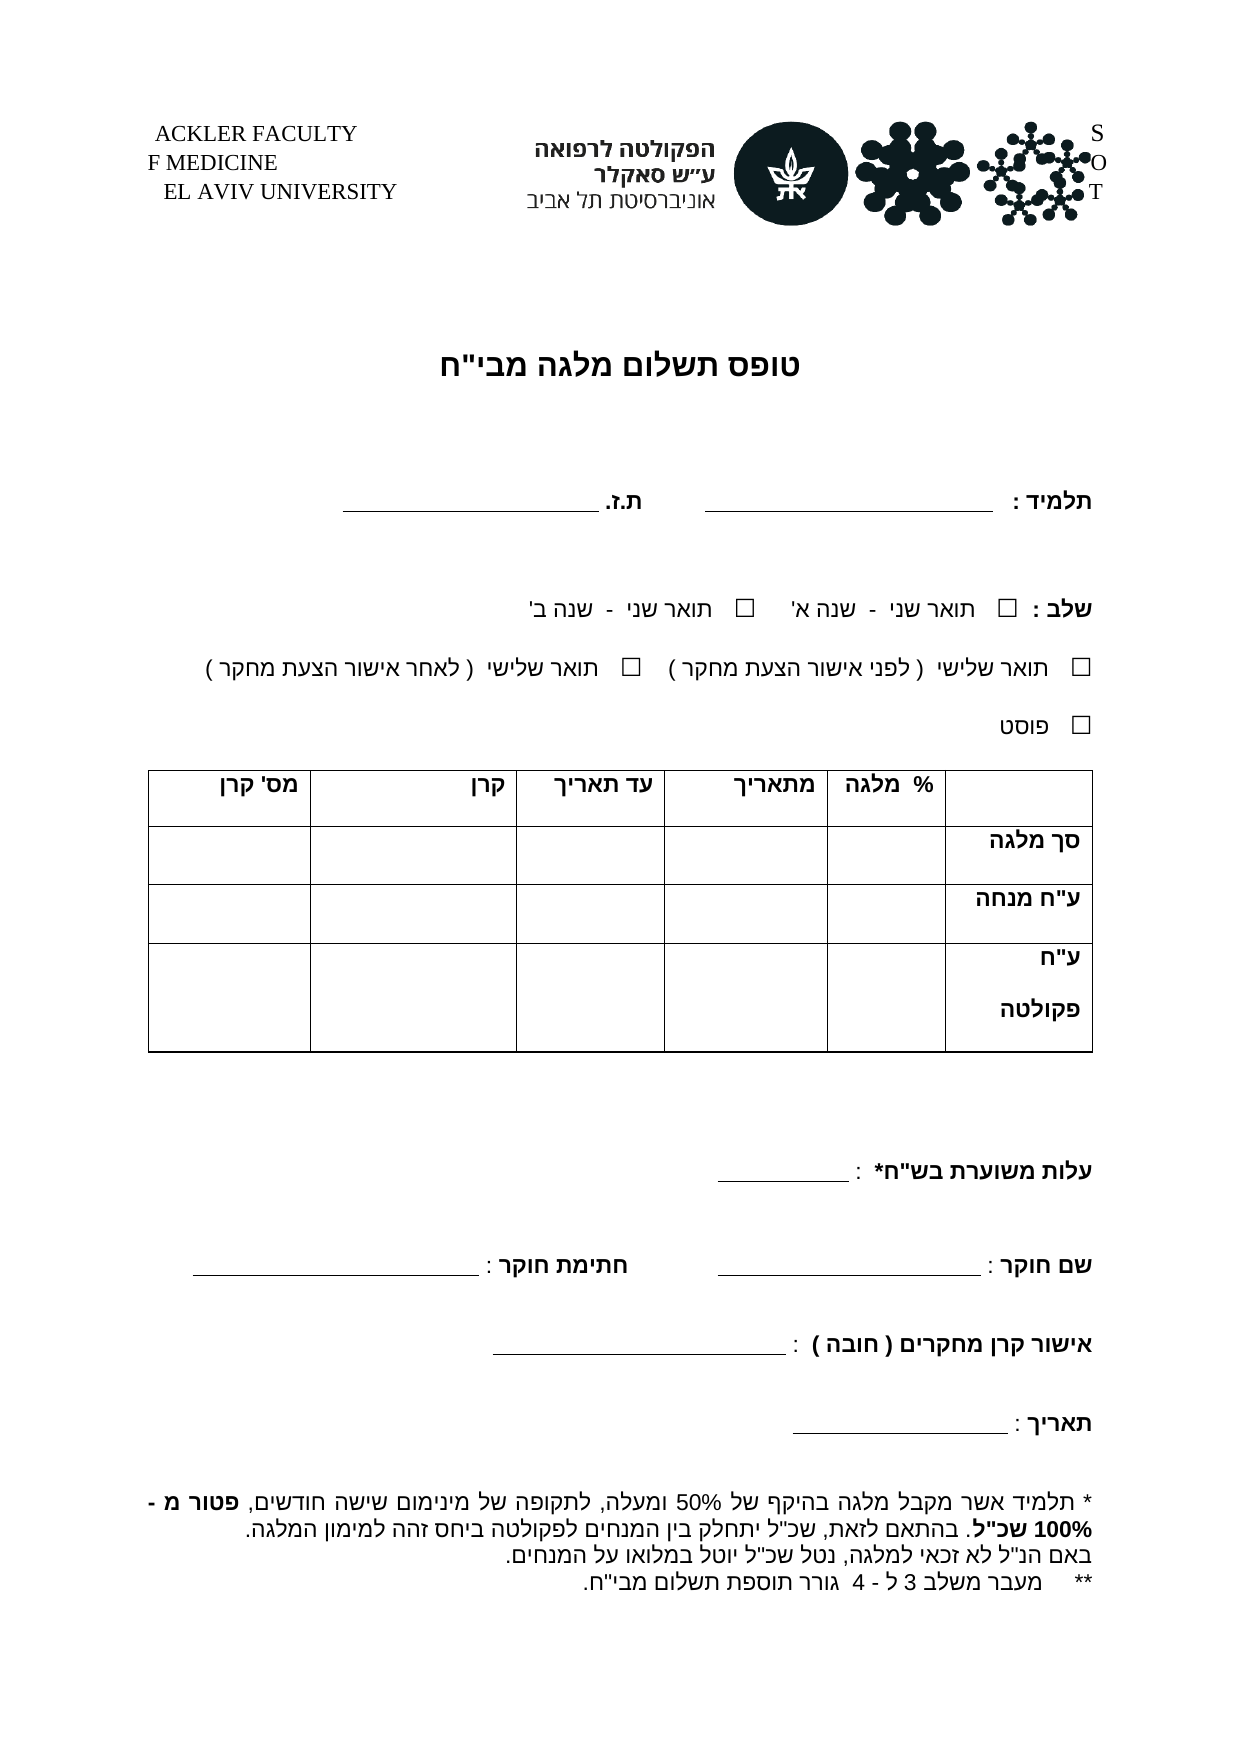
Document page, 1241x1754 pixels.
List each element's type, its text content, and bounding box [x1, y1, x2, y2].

table_cell [828, 944, 945, 1051]
table_cell [665, 944, 827, 1051]
text תאריך : [148, 1410, 1092, 1437]
table_cell [665, 885, 827, 943]
text OF MEDICINE [148, 147, 512, 176]
table_cell [828, 885, 945, 943]
table_header קרן [311, 771, 516, 826]
text תלמיד : ת.ז. [148, 488, 1092, 515]
text באם הנ"ל לא זכאי למלגה, נטל שכ"ל יוטל במלואו על המנחים. [148, 1542, 1092, 1568]
text SACKLER FACULTY [148, 118, 512, 147]
table_cell [311, 827, 516, 884]
table_cell [149, 885, 310, 943]
table_cell [149, 827, 310, 884]
table_cell ע"ח פקולטה [946, 944, 1092, 1051]
table_header [946, 771, 1092, 826]
table_cell [517, 827, 664, 884]
table_header % מלגה [828, 771, 945, 826]
text אישור קרן מחקרים ( חובה ) : [148, 1331, 1092, 1358]
text פוסט [148, 711, 1092, 740]
text תואר שלישי ( לפני אישור הצעת מחקר ) תואר שלישי ( לאחר אישור הצעת מחקר ) [148, 652, 1092, 682]
text שם חוקר : חתימת חוקר : [148, 1252, 1092, 1279]
table_cell [665, 827, 827, 884]
table_cell ע"ח מנחה [946, 885, 1092, 943]
table_cell [311, 885, 516, 943]
text ** מעבר משלב 3 ל - 4 גורר תוספת תשלום מבי"ח. [148, 1568, 1092, 1595]
text שלב : תואר שני - שנה א' תואר שני - שנה ב' [148, 594, 1092, 623]
text TEL AVIV UNIVERSITY [148, 176, 512, 206]
table_cell [311, 944, 516, 1051]
table_header מתאריך [665, 771, 827, 826]
text * תלמיד אשר מקבל מלגה בהיקף של 50% ומעלה, לתקופה של מינימום שישה חודשים, פטור מ - 100% שכ"ל. בהתאם לזאת, שכ"ל יתחלק בין המנחים לפקולטה ביחס זהה למימון המלגה. [148, 1489, 1092, 1542]
table_cell [828, 827, 945, 884]
text טופס תשלום מלגה מבי"ח [148, 347, 1092, 383]
text עלות משוערת בש"ח* : [148, 1158, 1092, 1184]
table_cell [517, 944, 664, 1051]
table_cell [517, 885, 664, 943]
table_cell סך מלגה [946, 827, 1092, 884]
table_header עד תאריך [517, 771, 664, 826]
table_cell [149, 944, 310, 1051]
picture [512, 118, 1093, 230]
table_header מס' קרן [149, 771, 310, 826]
